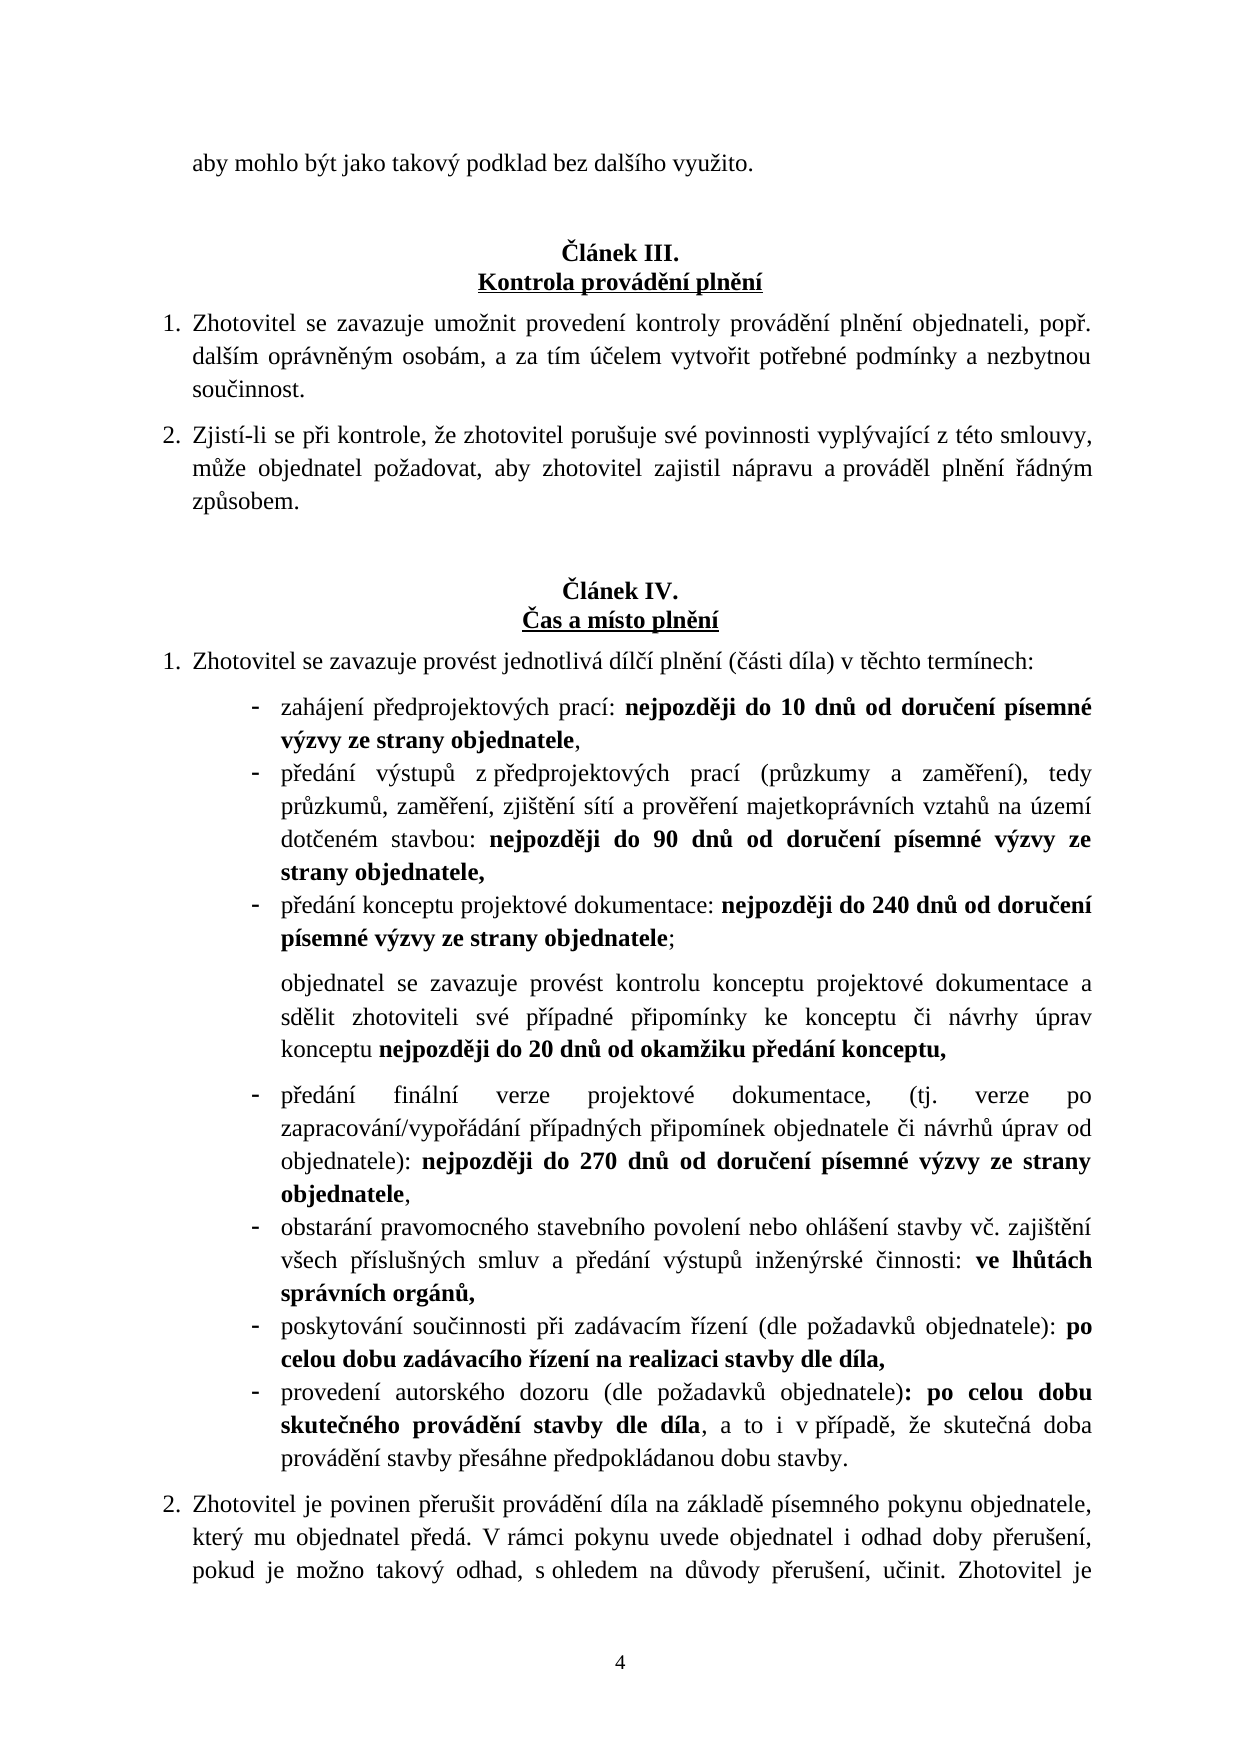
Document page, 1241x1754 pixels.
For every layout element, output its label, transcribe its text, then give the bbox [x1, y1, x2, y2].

text Článek IV. Čas a místo plnění [148, 576, 1092, 634]
list předání výstupů z předprojektových prací (průzkumy a zaměření), tedy průzkumů, zaměření, zjištění sítí a prověření majetkoprávních vztahů na území dotčeném stavbou: nejpozději do 90 dnů od doručení písemné výzvy ze strany objednatele, [251, 758, 1092, 886]
list Zhotovitel se zavazuje provést jednotlivá dílčí plnění (části díla) v těchto termínech: [162, 646, 1092, 675]
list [162, 148, 1092, 176]
list Zhotovitel se zavazuje umožnit provedení kontroly provádění plnění objednateli, popř. dalším oprávněným osobám, a za tím účelem vytvořit potřebné podmínky a nezbytnou součinnost. [162, 308, 1092, 403]
list obstarání pravomocného stavebního povolení nebo ohlášení stavby vč. zajištění všech příslušných smluv a předání výstupů inženýrské činnosti: ve lhůtách správních orgánů, [251, 1212, 1092, 1307]
list předání konceptu projektové dokumentace: nejpozději do 240 dnů od doručení písemné výzvy ze strany objednatele; [251, 890, 1092, 952]
list předání finální verze projektové dokumentace, (tj. verze po zapracování/vypořádání případných připomínek objednatele či návrhů úprav od objednatele): nejpozději do 270 dnů od doručení písemné výzvy ze strany objednatele, [251, 1080, 1092, 1208]
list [162, 1489, 1092, 1584]
list poskytování součinnosti při zadávacím řízení (dle požadavků objednatele): po celou dobu zadávacího řízení na realizaci stavby dle díla, [251, 1311, 1092, 1373]
text Článek III. [148, 238, 1092, 267]
list provedení autorského dozoru (dle požadavků objednatele): po celou dobu skutečného provádění stavby dle díla, a to i v případě, že skutečná doba provádění stavby přesáhne předpokládanou dobu stavby. [251, 1377, 1092, 1472]
text Kontrola provádění plnění [148, 267, 1092, 296]
text objednatel se zavazuje provést kontrolu konceptu projektové dokumentace a sdělit zhotoviteli své případné připomínky ke konceptu či návrhy úprav konceptu nejpozději do 20 dnů od okamžiku předání konceptu, [281, 968, 1092, 1063]
list Zjistí-li se při kontrole, že zhotovitel porušuje své povinnosti vyplývající z této smlouvy, může objednatel požadovat, aby zhotovitel zajistil nápravu a prováděl plnění řádným způsobem. [162, 420, 1092, 514]
list zahájení předprojektových prací: nejpozději do 10 dnů od doručení písemné výzvy ze strany objednatele, [251, 692, 1092, 754]
